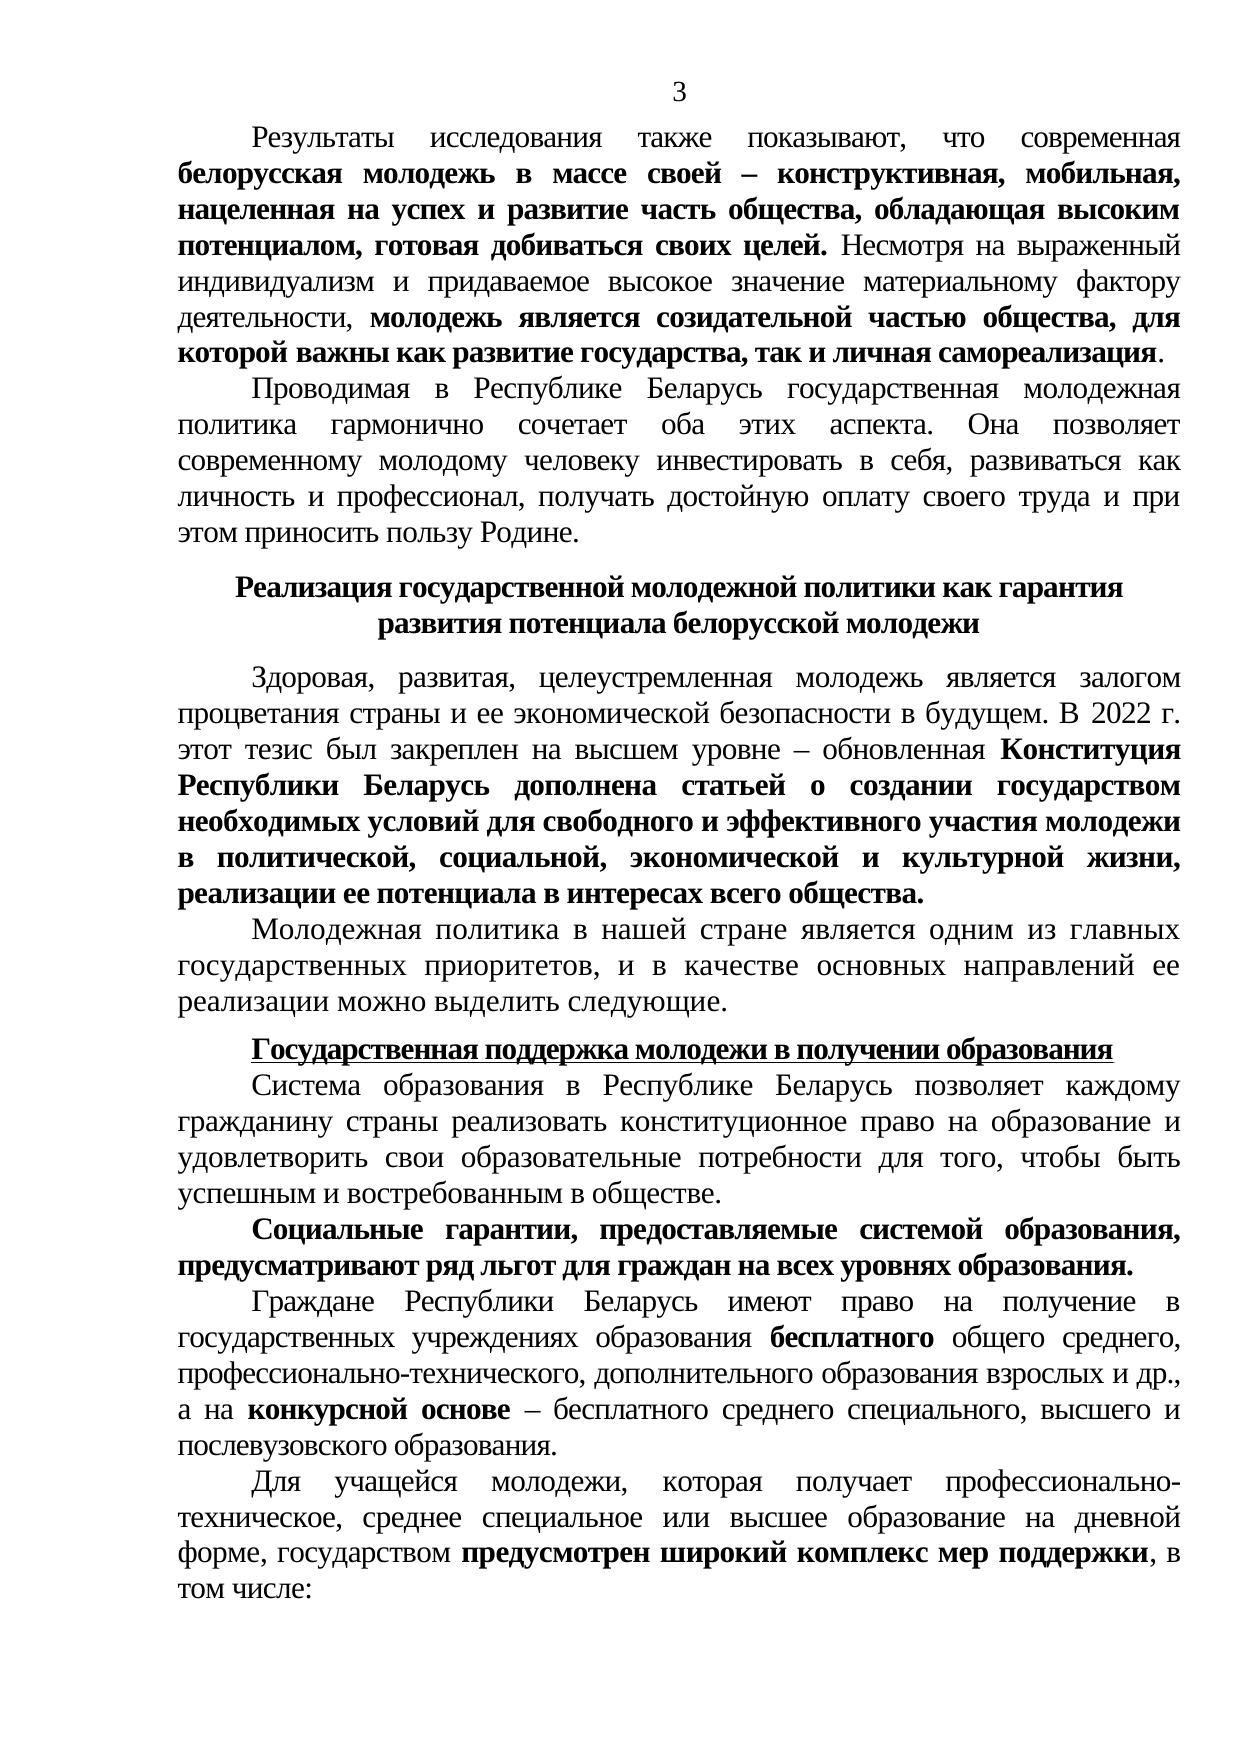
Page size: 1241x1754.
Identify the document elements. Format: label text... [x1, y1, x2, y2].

text Для учащейся молодежи, которая получает профессионально-техническое, среднее специальное или высшее образование на дневной форме, государством предусмотрен широкий комплекс мер поддержки, в том числе: [177, 1462, 1181, 1606]
text Проводимая в Республике Беларусь государственная молодежная политика гармонично сочетает оба этих аспекта. Она позволяет современному молодому человеку инвестировать в себя, развиваться как личность и профессионал, получать достойную оплату своего труда и при этом приносить пользу Родине. [177, 370, 1181, 549]
text Реализация государственной молодежной политики как гарантия развития потенциала белорусской молодежи [177, 568, 1181, 640]
text Результаты исследования также показывают, что современная белорусская молодежь в массе своей – конструктивная, мобильная, нацеленная на успех и развитие часть общества, обладающая высоким потенциалом, готовая добиваться своих целей. Несмотря на выраженный индивидуализм и придаваемое высокое значение материальному фактору деятельности, молодежь является созидательной частью общества, для которой важны как развитие государства, так и личная самореализация. [177, 118, 1181, 370]
text Граждане Республики Беларусь имеют право на получение в государственных учреждениях образования бесплатного общего среднего, профессионально-технического, дополнительного образования взрослых и др., а на конкурсной основе – бесплатного среднего специального, высшего и послевузовского образования. [177, 1282, 1181, 1462]
text Молодежная политика в нашей стране является одним из главных государственных приоритетов, и в качестве основных направлений ее реализации можно выделить следующие. [177, 910, 1181, 1018]
text Государственная поддержка молодежи в получении образования [177, 1031, 1181, 1067]
text Система образования в Республике Беларусь позволяет каждому гражданину страны реализовать конституционное право на образование и удовлетворить свои образовательные потребности для того, чтобы быть успешным и востребованным в обществе. [177, 1067, 1181, 1210]
text Здоровая, развитая, целеустремленная молодежь является залогом процветания страны и ее экономической безопасности в будущем. В 2022 г. этот тезис был закреплен на высшем уровне – обновленная Конституция Республики Беларусь дополнена статьей о создании государством необходимых условий для свободного и эффективного участия молодежи в политической, социальной, экономической и культурной жизни, реализации ее потенциала в интересах всего общества. [177, 659, 1181, 910]
text Социальные гарантии, предоставляемые системой образования, предусматривают ряд льгот для граждан на всех уровнях образования. [177, 1210, 1181, 1282]
